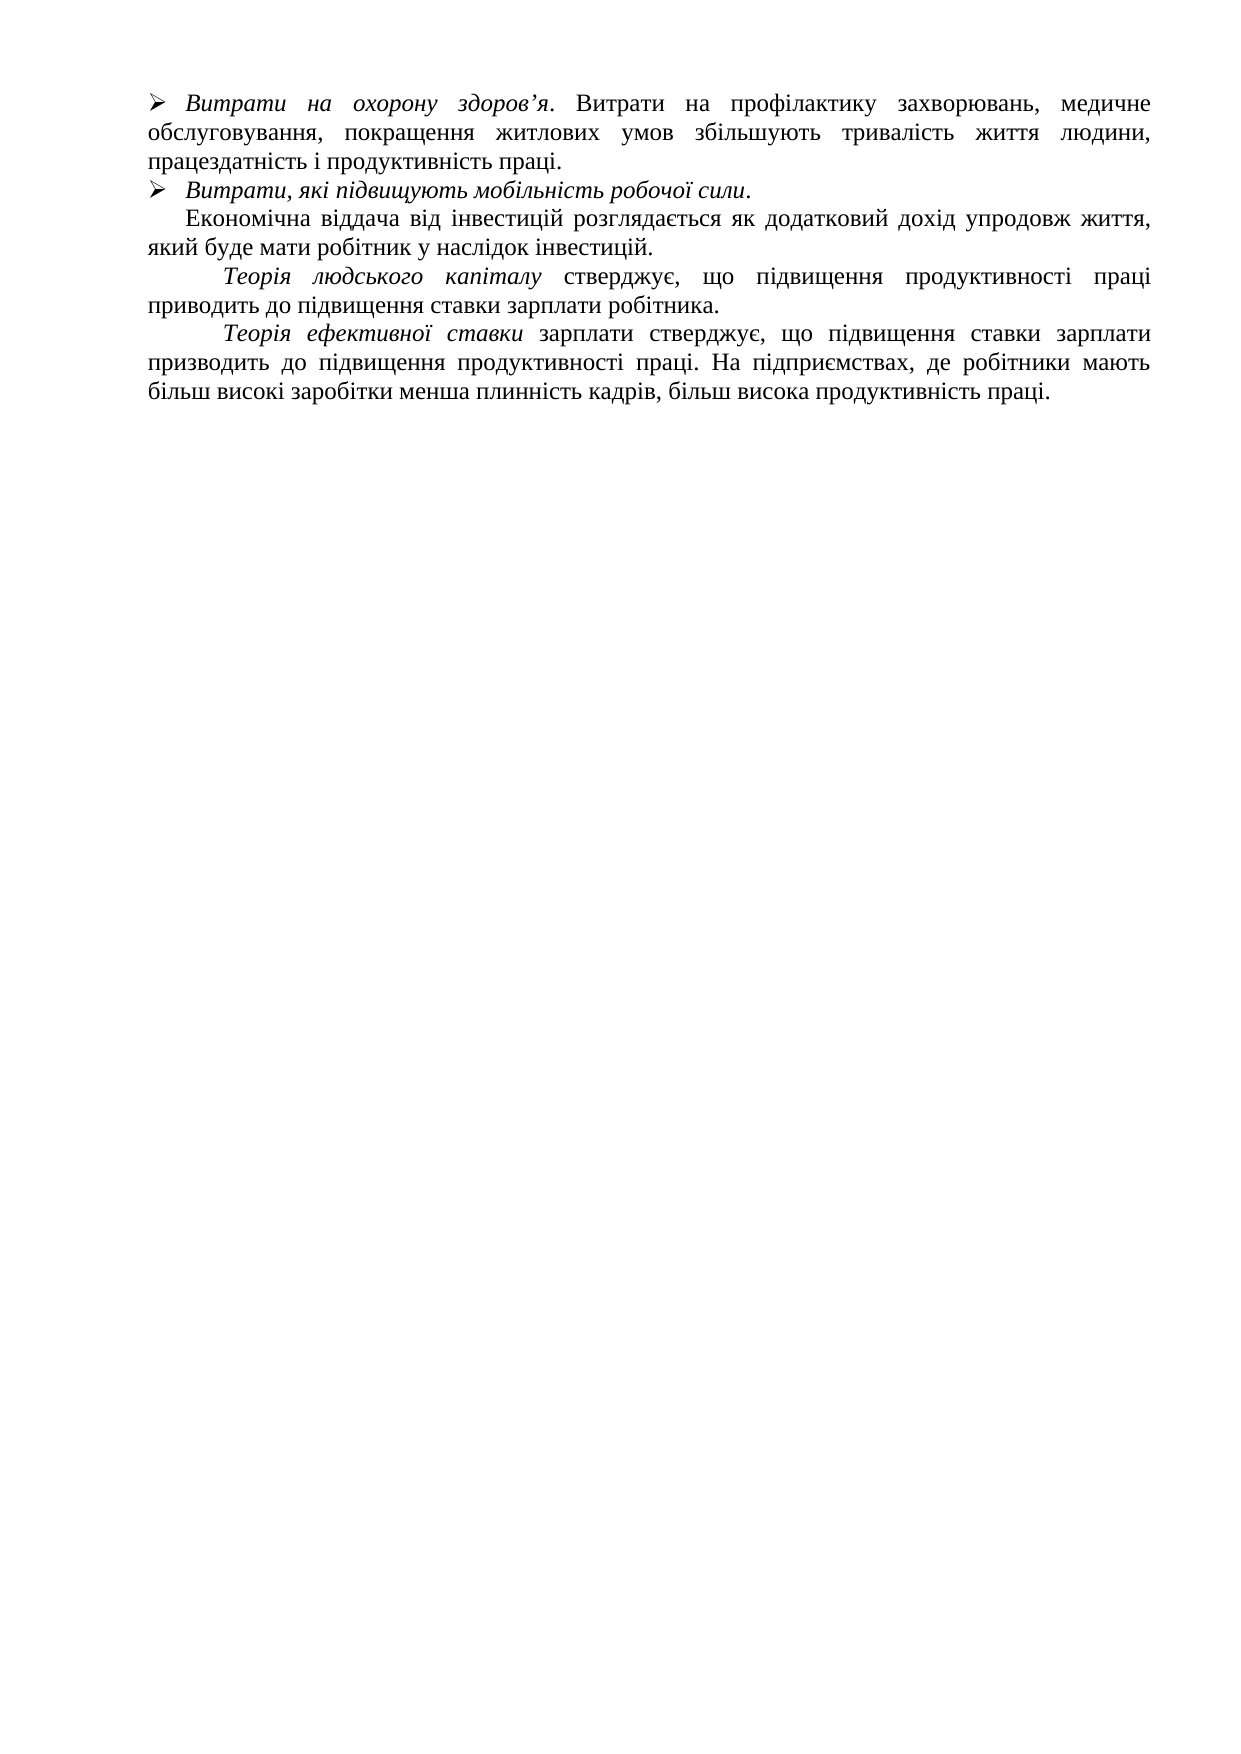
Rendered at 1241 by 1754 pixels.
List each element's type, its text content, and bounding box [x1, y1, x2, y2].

text Теорія ефективної ставки зарплати стверджує, що підвищення ставки зарплати призводить до підвищення продуктивності праці. На підприємствах, де робітники мають більш високі заробітки менша плинність кадрів, більш висока продуктивність праці. [148, 318, 1152, 405]
text Теорія людського капіталу стверджує, що підвищення продуктивності праці приводить до підвищення ставки зарплати робітника. [148, 261, 1152, 318]
list Витрати на охорону здоров’я. Витрати на профілактику захворювань, медичне обслуговування, покращення житлових умов збільшують тривалість життя людини, працездатність і продуктивність праці. [148, 88, 1152, 175]
list Витрати, які підвищують мобільність робочої сили. [148, 175, 1152, 203]
text Економічна віддача від інвестицій розглядається як додатковий дохід упродовж життя, який буде мати робітник у наслідок інвестицій. [148, 203, 1152, 261]
